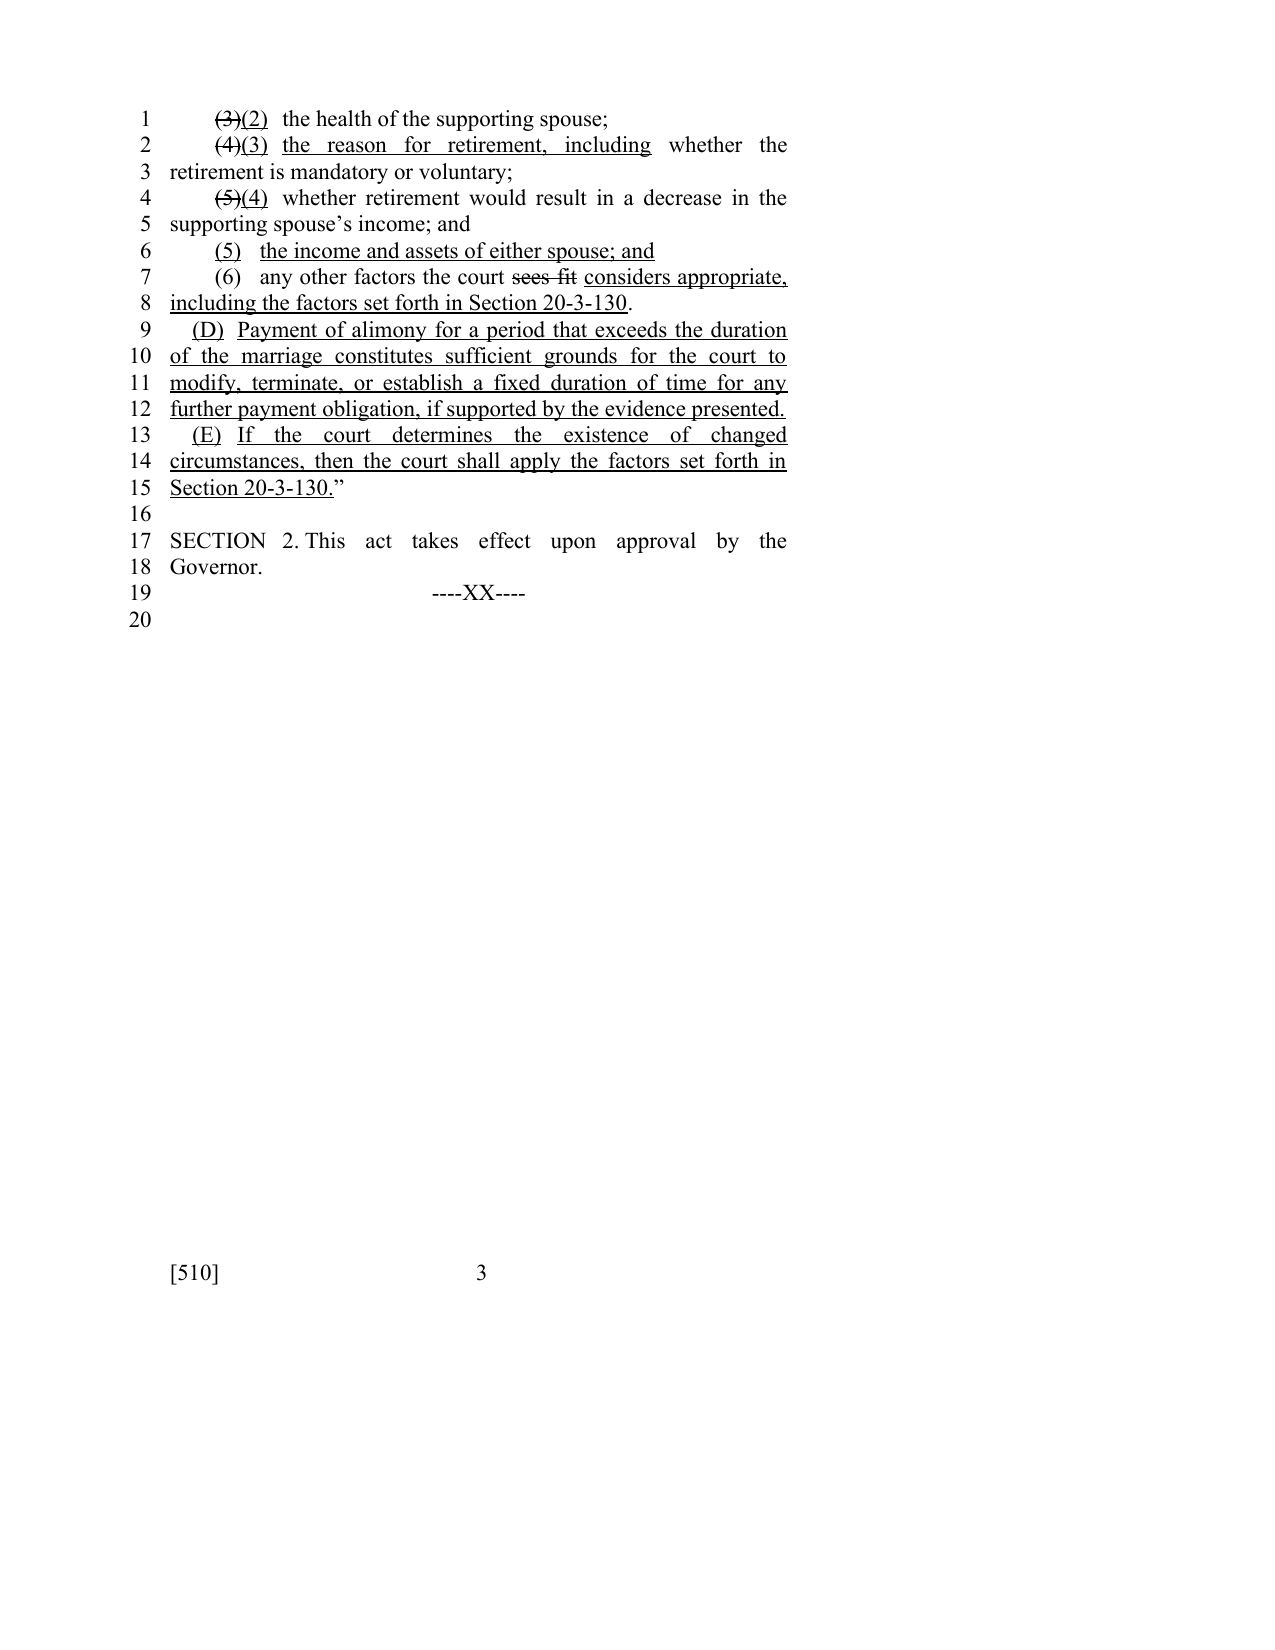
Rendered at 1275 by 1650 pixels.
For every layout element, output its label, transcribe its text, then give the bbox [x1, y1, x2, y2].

text (D) Payment of alimony for a period that exceeds the duration of the marriage constitutes sufficient grounds for the court to modify, terminate, or establish a fixed duration of time for any further payment obligation, if supported by the evidence presented. [169, 392, 787, 421]
text ----XX---- [169, 579, 787, 606]
text (E) If the court determines the existence of changed circumstances, then the court shall apply the factors set forth in Section 20-3-130.” [169, 421, 787, 470]
text (5) the income and assets of either spouse; and [169, 237, 787, 263]
text (6) any other factors the court sees fit considers appropriate, including the factors set forth in Section 20-3-130. [169, 263, 787, 316]
text (D) Payment of alimony for a period that exceeds the duration of the marriage constitutes sufficient grounds for the court to modify, terminate, or establish a fixed duration of time for any further payment obligation, if supported by the evidence presented. [169, 316, 787, 365]
text (3)(2) the health of the supporting spouse; [169, 105, 787, 131]
text SECTION 2. This act takes effect upon approval by the Governor. [169, 527, 787, 579]
text (5)(4) whether retirement would result in a decrease in the supporting spouse’s income; and [169, 184, 787, 237]
text (E) If the court determines the existence of changed circumstances, then the court shall apply the factors set forth in Section 20-3-130.” [169, 471, 787, 500]
text (4)(3) the reason for retirement, including whether the retirement is mandatory or voluntary; [169, 131, 787, 184]
